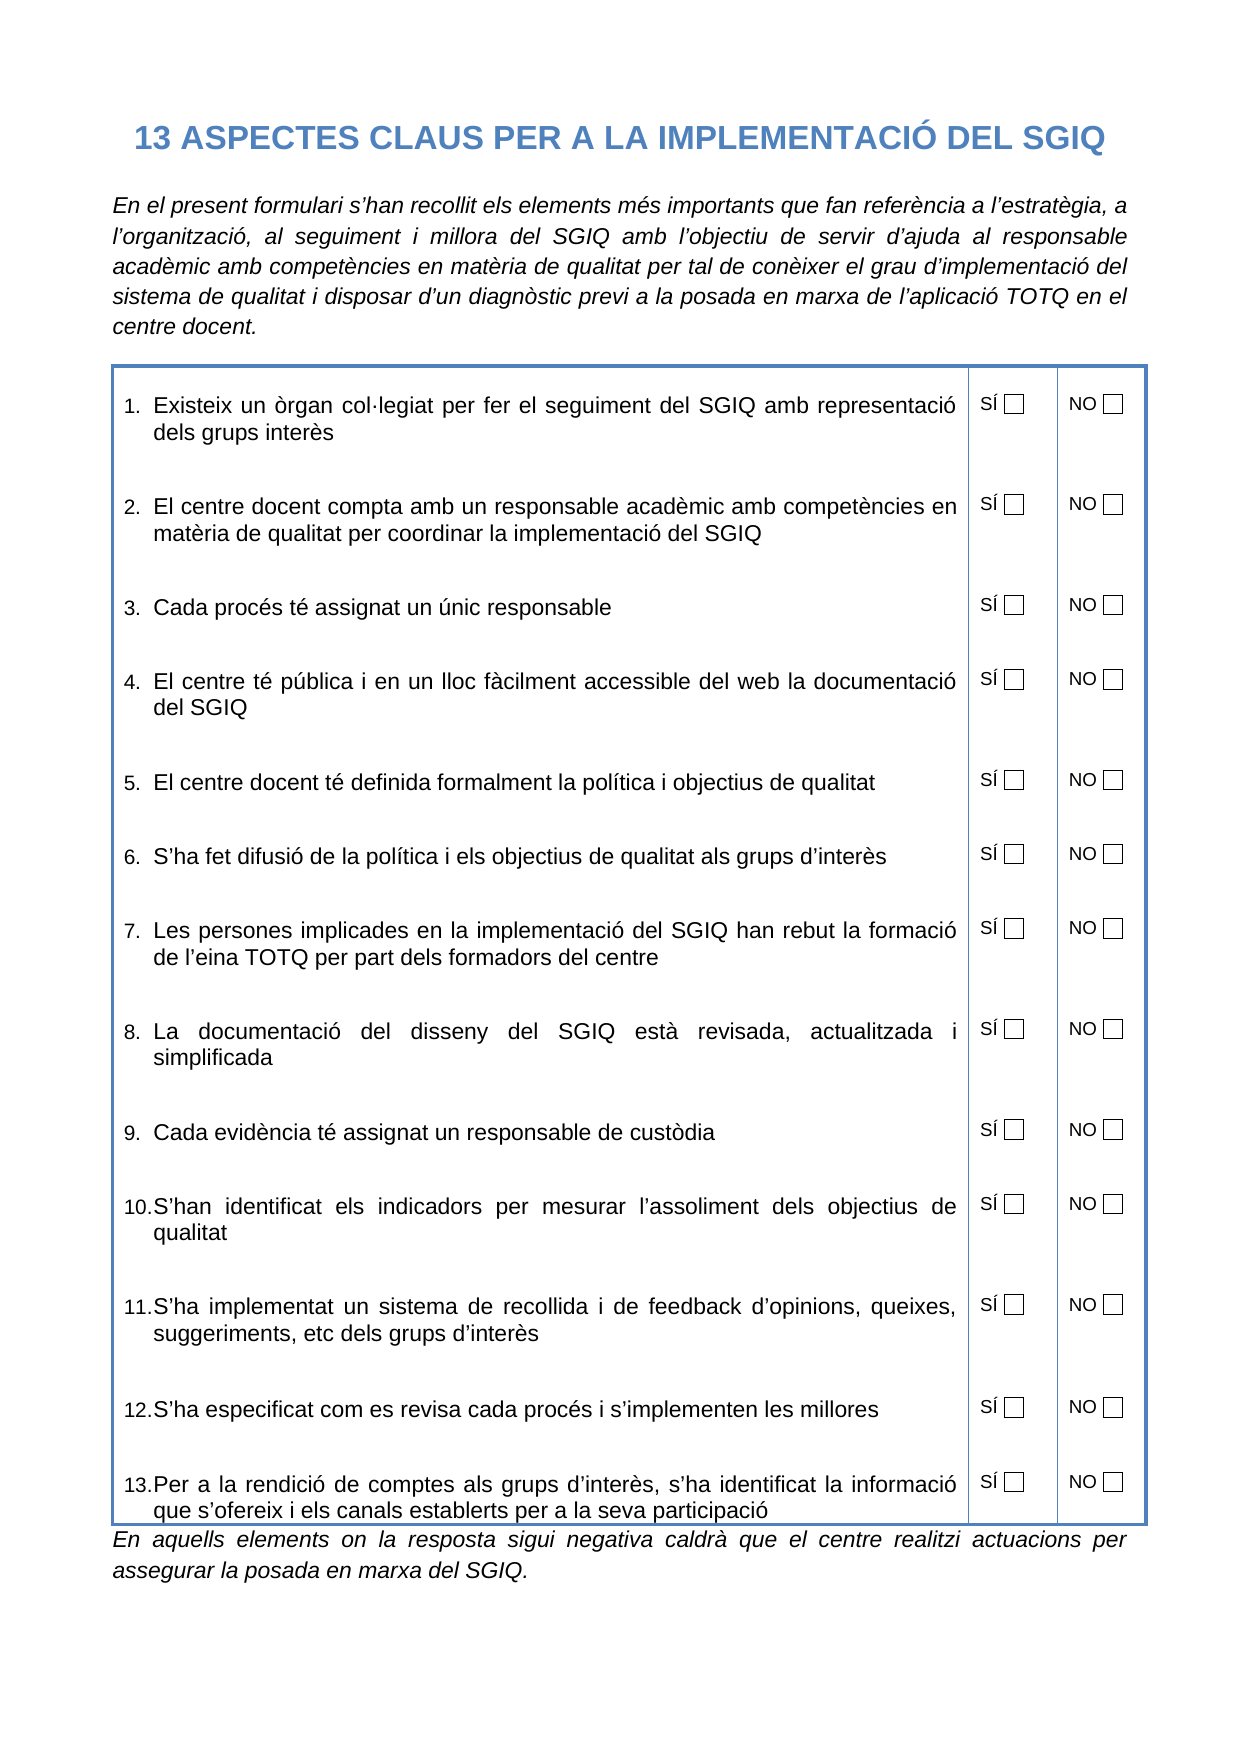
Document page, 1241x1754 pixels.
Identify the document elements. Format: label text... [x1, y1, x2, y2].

table_cell S’ha especificat com es revisa cada procés i s’implementen les millores [114, 1396, 968, 1471]
table_cell NO [1058, 594, 1144, 668]
table_cell NO [1058, 1119, 1144, 1193]
table_cell La documentació del disseny del SGIQ està revisada, actualitzada i simplificada [114, 1018, 968, 1118]
table_cell SÍ [969, 843, 1057, 917]
table_cell SÍ [969, 1018, 1057, 1118]
table_cell Cada procés té assignat un únic responsable [114, 594, 968, 668]
table_cell NO [1058, 1293, 1144, 1396]
table_cell NO [1058, 769, 1144, 843]
table_header Existeix un òrgan col·legiat per fer el seguiment del SGIQ amb representació dels grups interès [114, 368, 968, 493]
table_cell NO [1058, 1018, 1144, 1118]
table_cell S’han identificat els indicadors per mesurar l’assoliment dels objectius de qualitat [114, 1193, 968, 1293]
table_cell Les persones implicades en la implementació del SGIQ han rebut la formació de l’eina TOTQ per part dels formadors del centre [114, 917, 968, 1018]
table_cell El centre docent té definida formalment la política i objectius de qualitat [114, 769, 968, 843]
table_cell SÍ [969, 1119, 1057, 1193]
table_cell SÍ [969, 769, 1057, 843]
table_header SÍ [969, 368, 1057, 493]
table_cell El centre docent compta amb un responsable acadèmic amb competències en matèria de qualitat per coordinar la implementació del SGIQ [114, 493, 968, 594]
table_cell S’ha fet difusió de la política i els objectius de qualitat als grups d’interès [114, 843, 968, 917]
table_cell Per a la rendició de comptes als grups d’interès, s’ha identificat la informació que s’ofereix i els canals establerts per a la seva participació [114, 1471, 968, 1523]
table_cell NO [1058, 668, 1144, 769]
table_cell NO [1058, 1471, 1144, 1523]
table_cell NO [1058, 917, 1144, 1018]
table_cell SÍ [969, 668, 1057, 769]
table_cell Cada evidència té assignat un responsable de custòdia [114, 1119, 968, 1193]
table_cell SÍ [969, 1396, 1057, 1471]
table_header NO [1058, 368, 1144, 493]
text 13 ASPECTES CLAUS PER A LA IMPLEMENTACIÓ DEL SGIQ [112, 118, 1128, 157]
text En el present formulari s’han recollit els elements més importants que fan referència a l’estratègia, a l’organització, al seguiment i millora del SGIQ amb l’objectiu de servir d’ajuda al responsable acadèmic amb competències en matèria de qualitat per tal de conèixer el grau d’implementació del sistema de qualitat i disposar d’un diagnòstic previ a la posada en marxa de l’aplicació TOTQ en el centre docent. [112, 192, 1128, 340]
table_cell S’ha implementat un sistema de recollida i de feedback d’opinions, queixes, suggeriments, etc dels grups d’interès [114, 1293, 968, 1396]
table_cell NO [1058, 1193, 1144, 1293]
table_cell SÍ [969, 1193, 1057, 1293]
table_cell El centre té pública i en un lloc fàcilment accessible del web la documentació del SGIQ [114, 668, 968, 769]
table_cell SÍ [969, 594, 1057, 668]
table_cell NO [1058, 843, 1144, 917]
text En aquells elements on la resposta sigui negativa caldrà que el centre realitzi actuacions per assegurar la posada en marxa del SGIQ. [112, 1526, 1128, 1583]
table_cell SÍ [969, 493, 1057, 594]
table_cell SÍ [969, 1293, 1057, 1396]
table_cell NO [1058, 493, 1144, 594]
table_cell NO [1058, 1396, 1144, 1471]
table_cell SÍ [969, 917, 1057, 1018]
table_cell SÍ [969, 1471, 1057, 1523]
